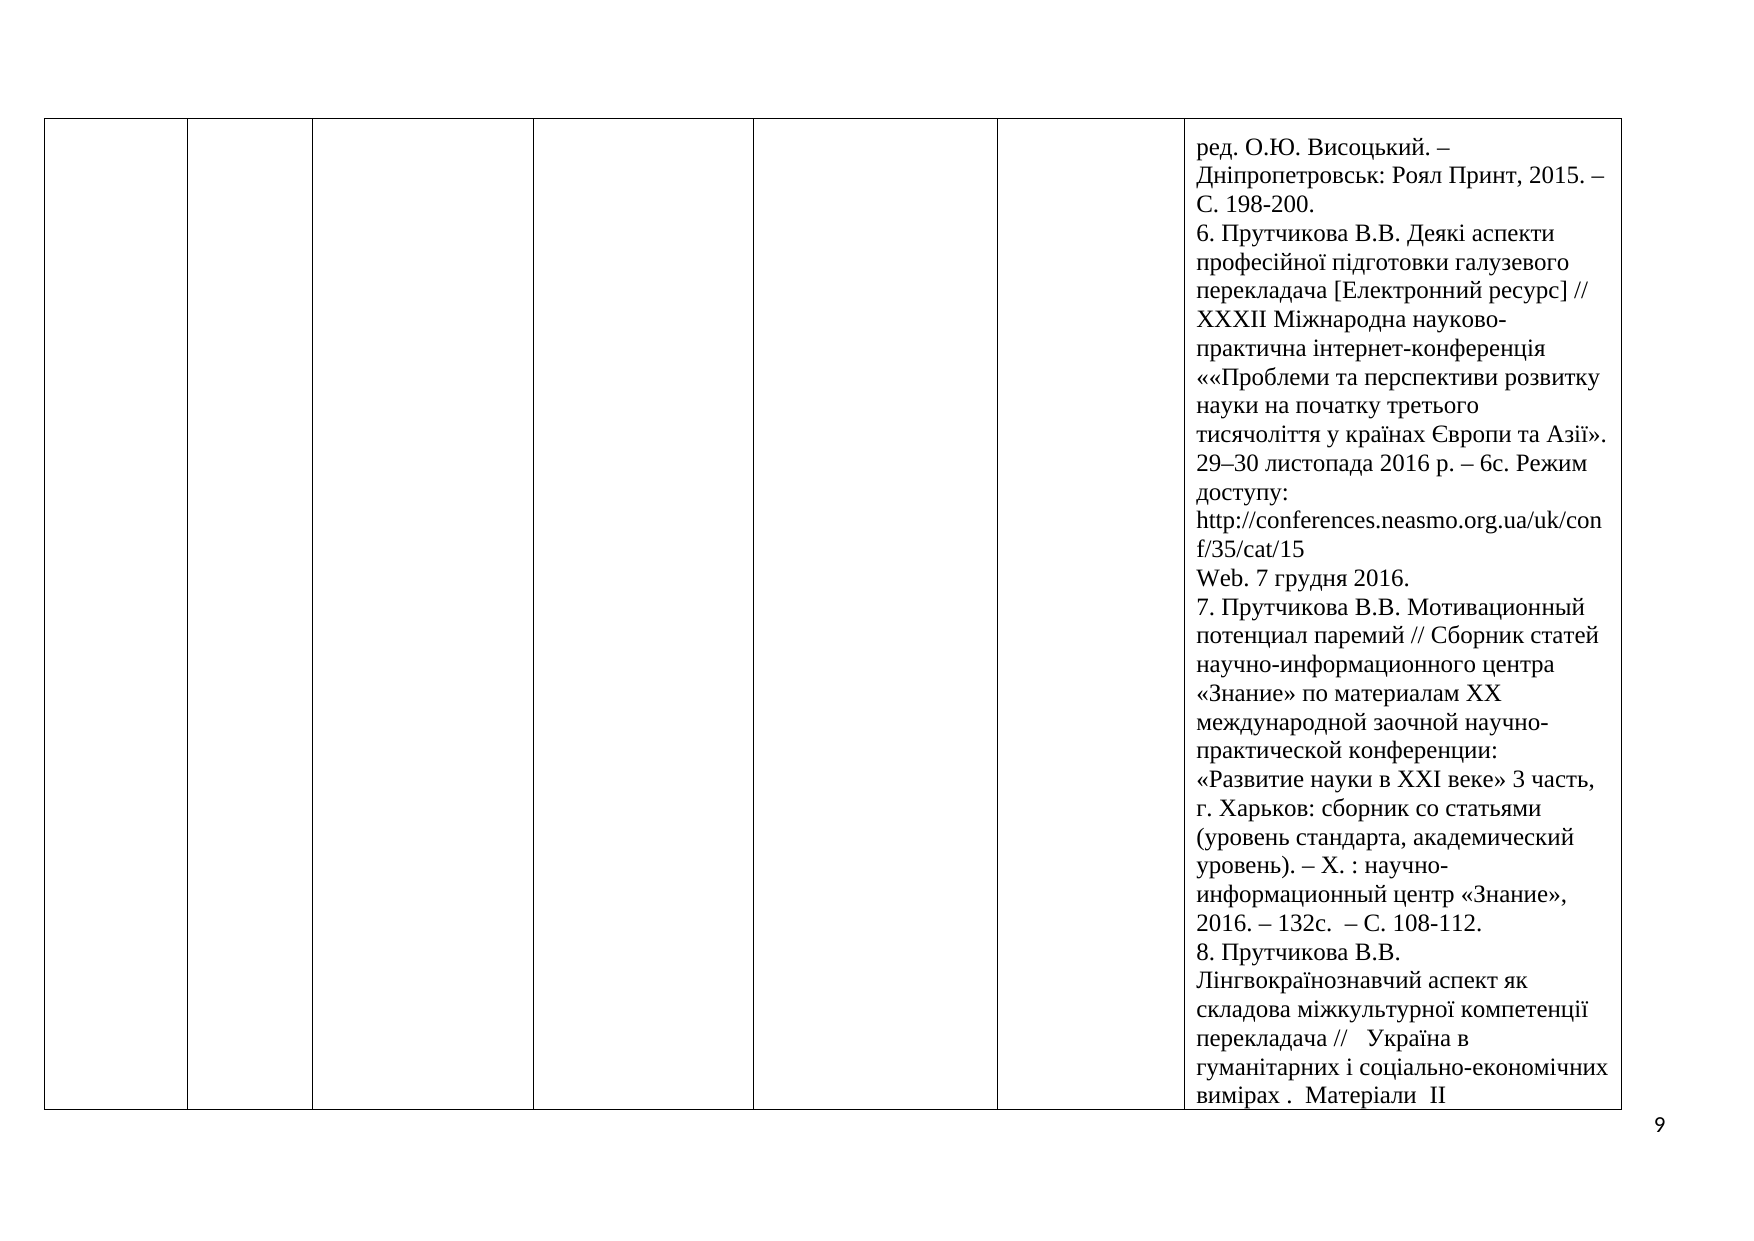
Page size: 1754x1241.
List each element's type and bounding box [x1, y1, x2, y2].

table_cell [188, 119, 312, 1109]
table_cell [313, 119, 533, 1109]
table_cell [754, 119, 997, 1109]
table_cell [45, 119, 187, 1109]
table_cell [998, 119, 1184, 1109]
table_cell [1185, 119, 1621, 1109]
table_cell [534, 119, 753, 1109]
